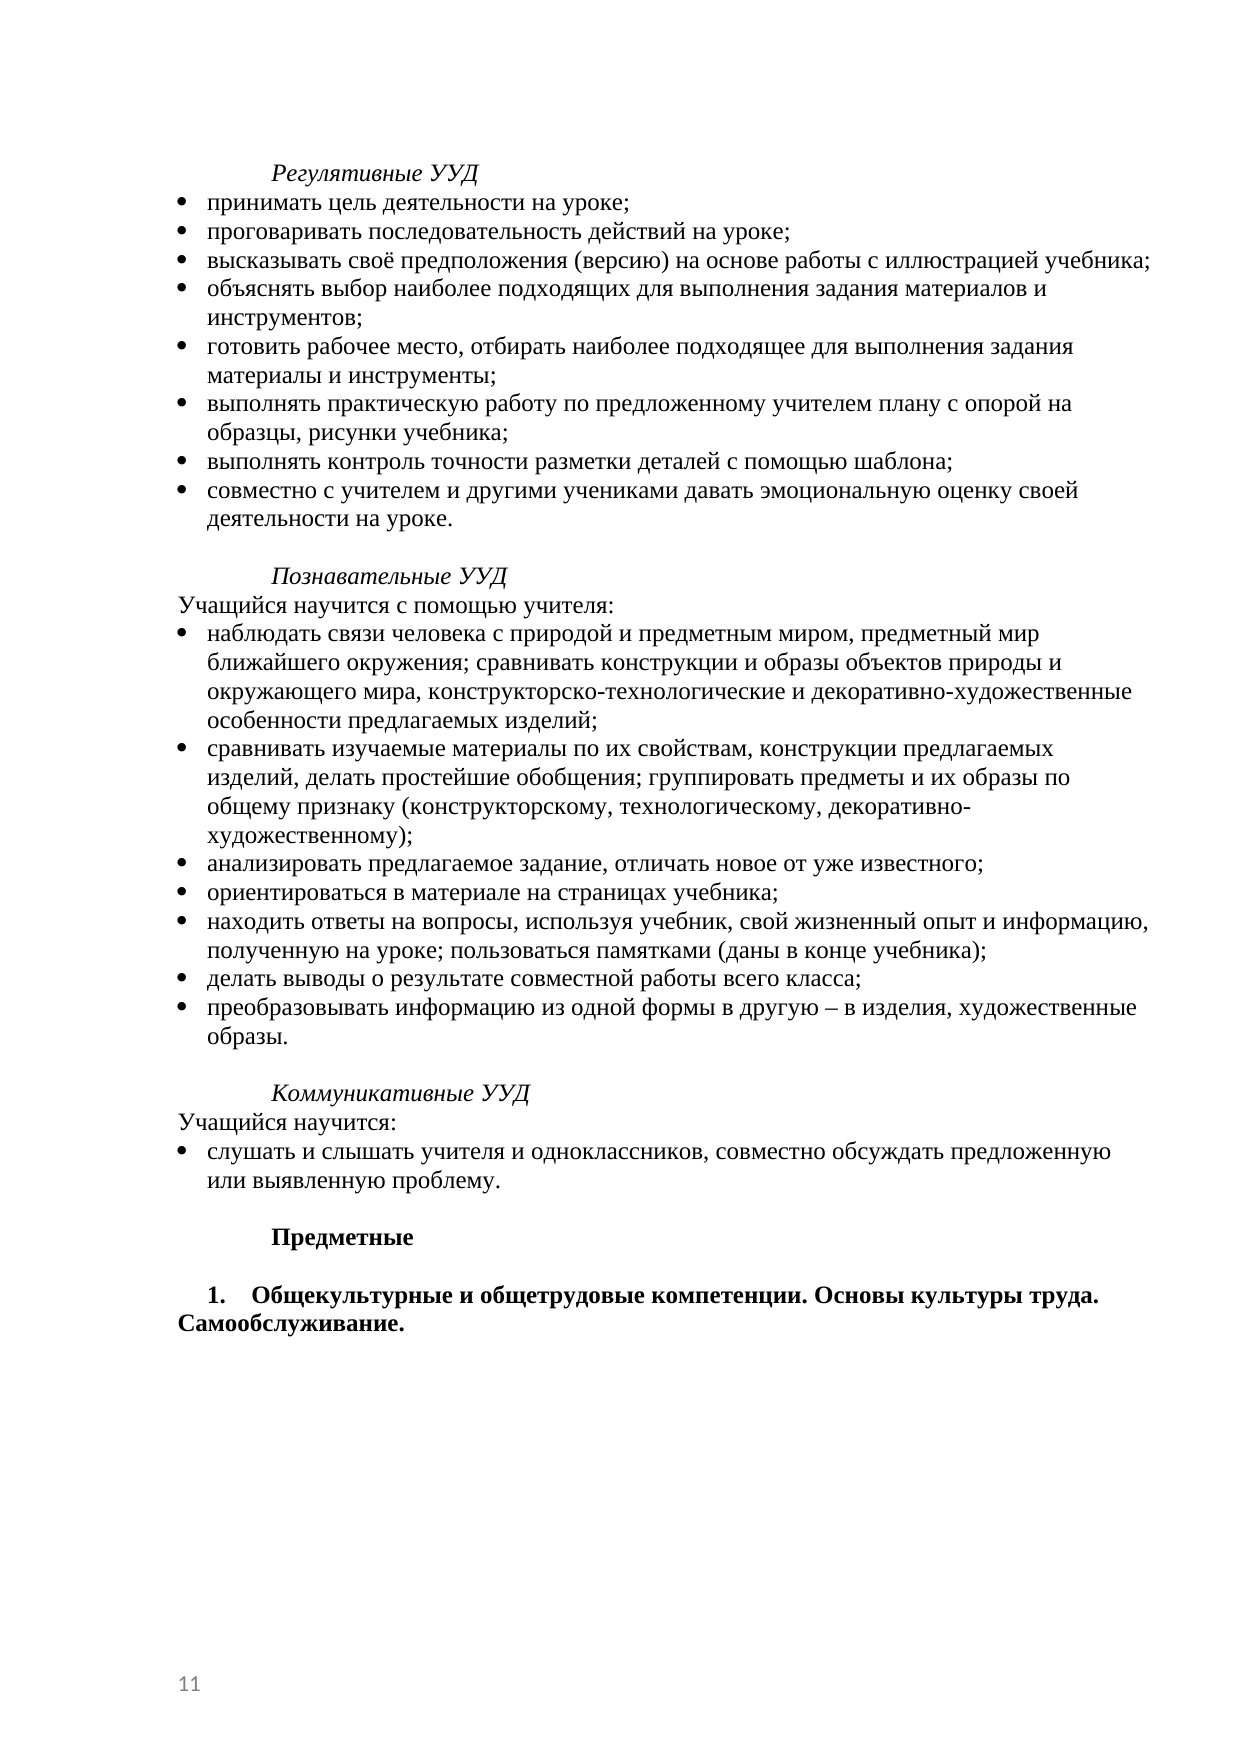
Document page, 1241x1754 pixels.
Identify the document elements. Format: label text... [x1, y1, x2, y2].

list выполнять практическую работу по предложенному учителем плану с опорой на образцы, рисунки учебника; [177, 388, 1152, 446]
list объяснять выбор наиболее подходящих для выполнения задания материалов и инструментов; [177, 273, 1152, 331]
text Коммуникативные УУД [177, 1078, 1152, 1107]
list преобразовывать информацию из одной формы в другую – в изделия, художественные образы. [177, 992, 1152, 1050]
text Познавательные УУД [177, 561, 1152, 590]
text Предметные [177, 1222, 1152, 1251]
text Учащийся научится: [177, 1107, 1152, 1136]
text Учащийся научится с помощью учителя: [177, 590, 1152, 618]
list анализировать предлагаемое задание, отличать новое от уже известного; [177, 848, 1152, 877]
list находить ответы на вопросы, используя учебник, свой жизненный опыт и информацию, полученную на уроке; пользоваться памятками (даны в конце учебника); [177, 906, 1152, 963]
list принимать цель деятельности на уроке; [177, 187, 1152, 216]
text Регулятивные УУД [177, 158, 1152, 187]
list ориентироваться в материале на страницах учебника; [177, 877, 1152, 906]
list проговаривать последовательность действий на уроке; [177, 216, 1152, 245]
list сравнивать изучаемые материалы по их свойствам, конструкции предлагаемых изделий, делать простейшие обобщения; группировать предметы и их образы по общему признаку (конструкторскому, технологическому, декоративно-художественному); [177, 733, 1152, 848]
list наблюдать связи человека с природой и предметным миром, предметный мир ближайшего окружения; сравнивать конструкции и образы объектов природы и окружающего мира, конструкторско-технологические и декоративно-художественные особенности предлагаемых изделий; [177, 618, 1152, 733]
list Общекультурные и общетрудовые компетенции. Основы культуры труда. Самообслуживание. [177, 1280, 1152, 1337]
list слушать и слышать учителя и одноклассников, совместно обсуждать предложенную или выявленную проблему. [177, 1136, 1152, 1193]
list выполнять контроль точности разметки деталей с помощью шаблона; [177, 446, 1152, 475]
list совместно с учителем и другими учениками давать эмоциональную оценку своей деятельности на уроке. [177, 475, 1152, 532]
list готовить рабочее место, отбирать наиболее подходящее для выполнения задания материалы и инструменты; [177, 331, 1152, 388]
list высказывать своё предположения (версию) на основе работы с иллюстрацией учебника; [177, 245, 1152, 273]
list делать выводы о результате совместной работы всего класса; [177, 963, 1152, 992]
